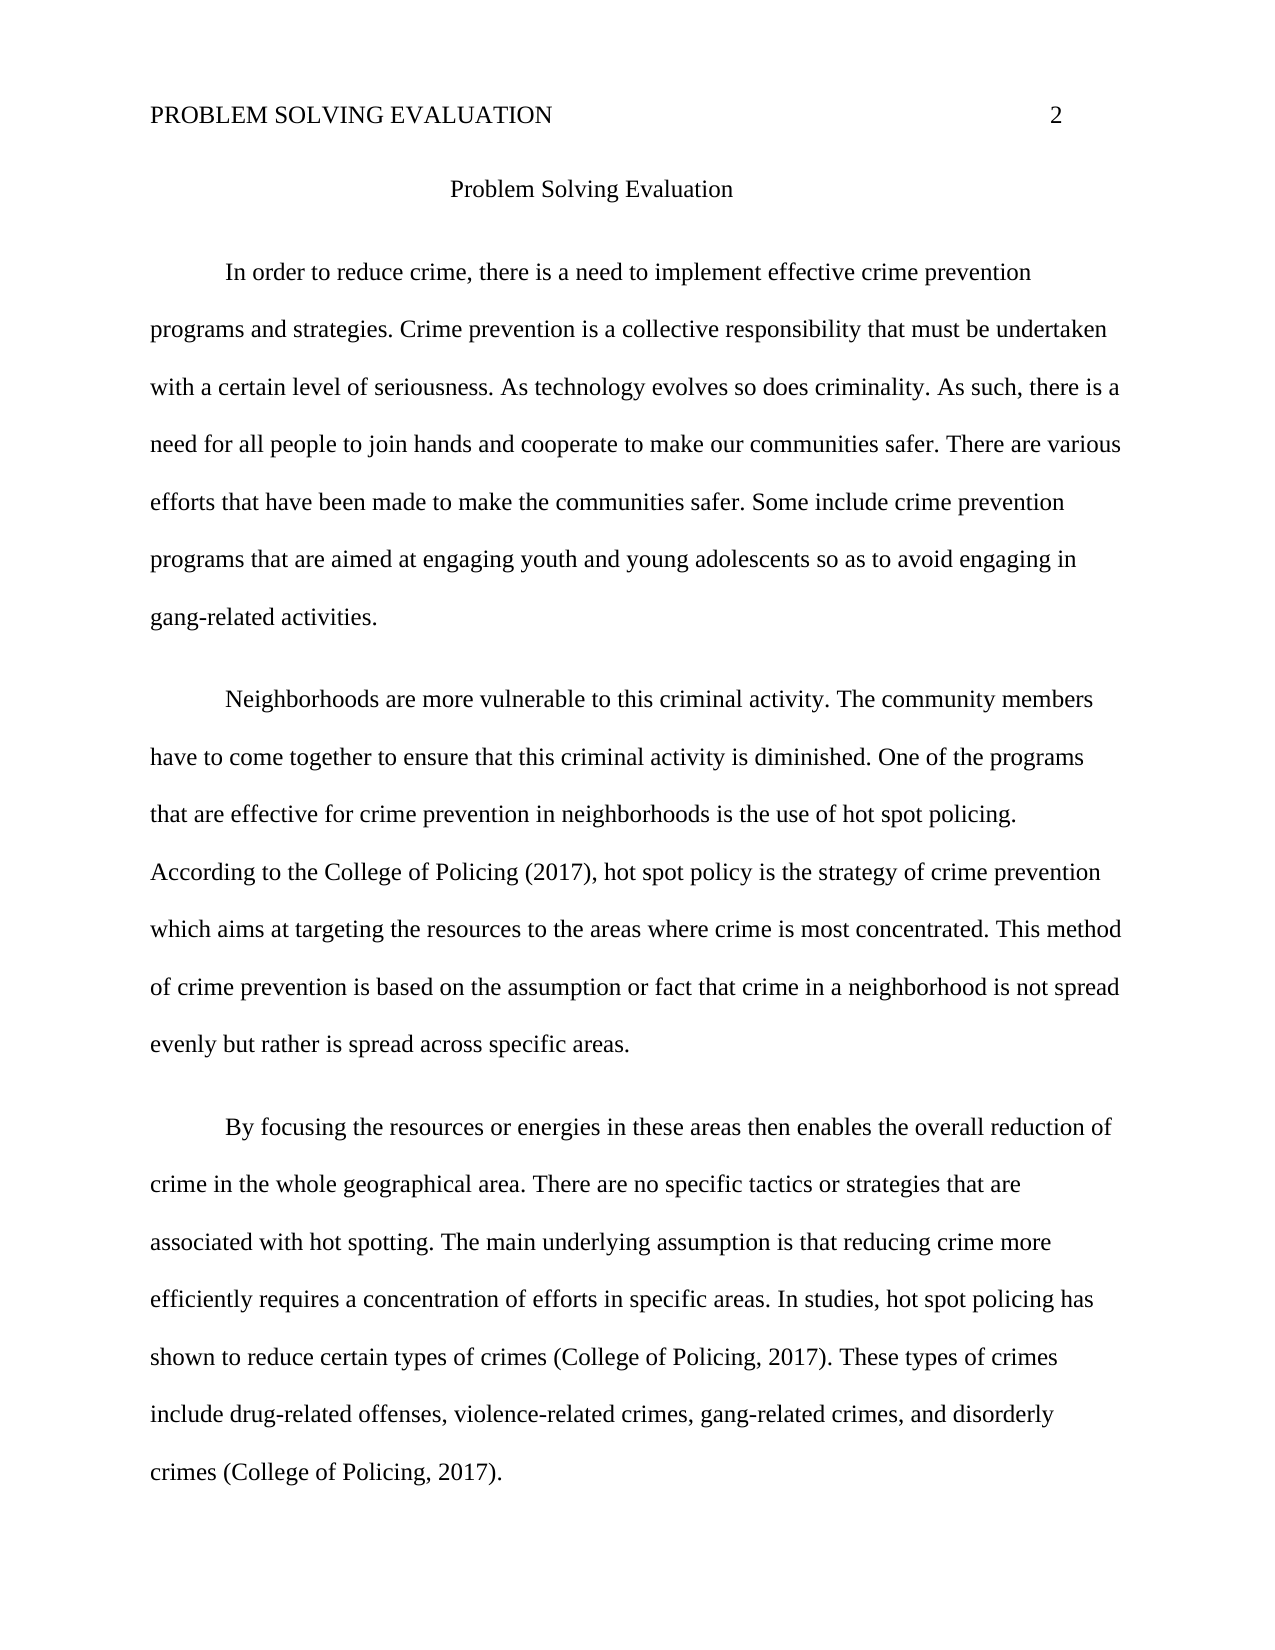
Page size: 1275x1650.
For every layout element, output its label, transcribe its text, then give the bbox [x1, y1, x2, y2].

text By focusing the resources or energies in these areas then enables the overall reduction of crime in the whole geographical area. There are no specific tactics or strategies that are associated with hot spotting. The main underlying assumption is that reducing crime more efficiently requires a concentration of efforts in specific areas. In studies, hot spot policing has shown to reduce certain types of crimes (College of Policing, 2017). These types of crimes include drug-related offenses, violence-related crimes, gang-related crimes, and disorderly crimes (College of Policing, 2017). [150, 1112, 1125, 1485]
text Problem Solving Evaluation [375, 174, 1125, 203]
text In order to reduce crime, there is a need to implement effective crime prevention programs and strategies. Crime prevention is a collective responsibility that must be undertaken with a certain level of seriousness. As technology evolves so does criminality. As such, there is a need for all people to join hands and cooperate to make our communities safer. There are various efforts that have been made to make the communities safer. Some include crime prevention programs that are aimed at engaging youth and young adolescents so as to avoid engaging in gang-related activities. [150, 257, 1125, 630]
text Neighborhoods are more vulnerable to this criminal activity. The community members have to come together to ensure that this criminal activity is diminished. One of the programs that are effective for crime prevention in neighborhoods is the use of hot spot policing. According to the College of Policing (2017), hot spot policy is the strategy of crime prevention which aims at targeting the resources to the areas where crime is most concentrated. This method of crime prevention is based on the assumption or fact that crime in a neighborhood is not spread evenly but rather is spread across specific areas. [150, 684, 1125, 1058]
